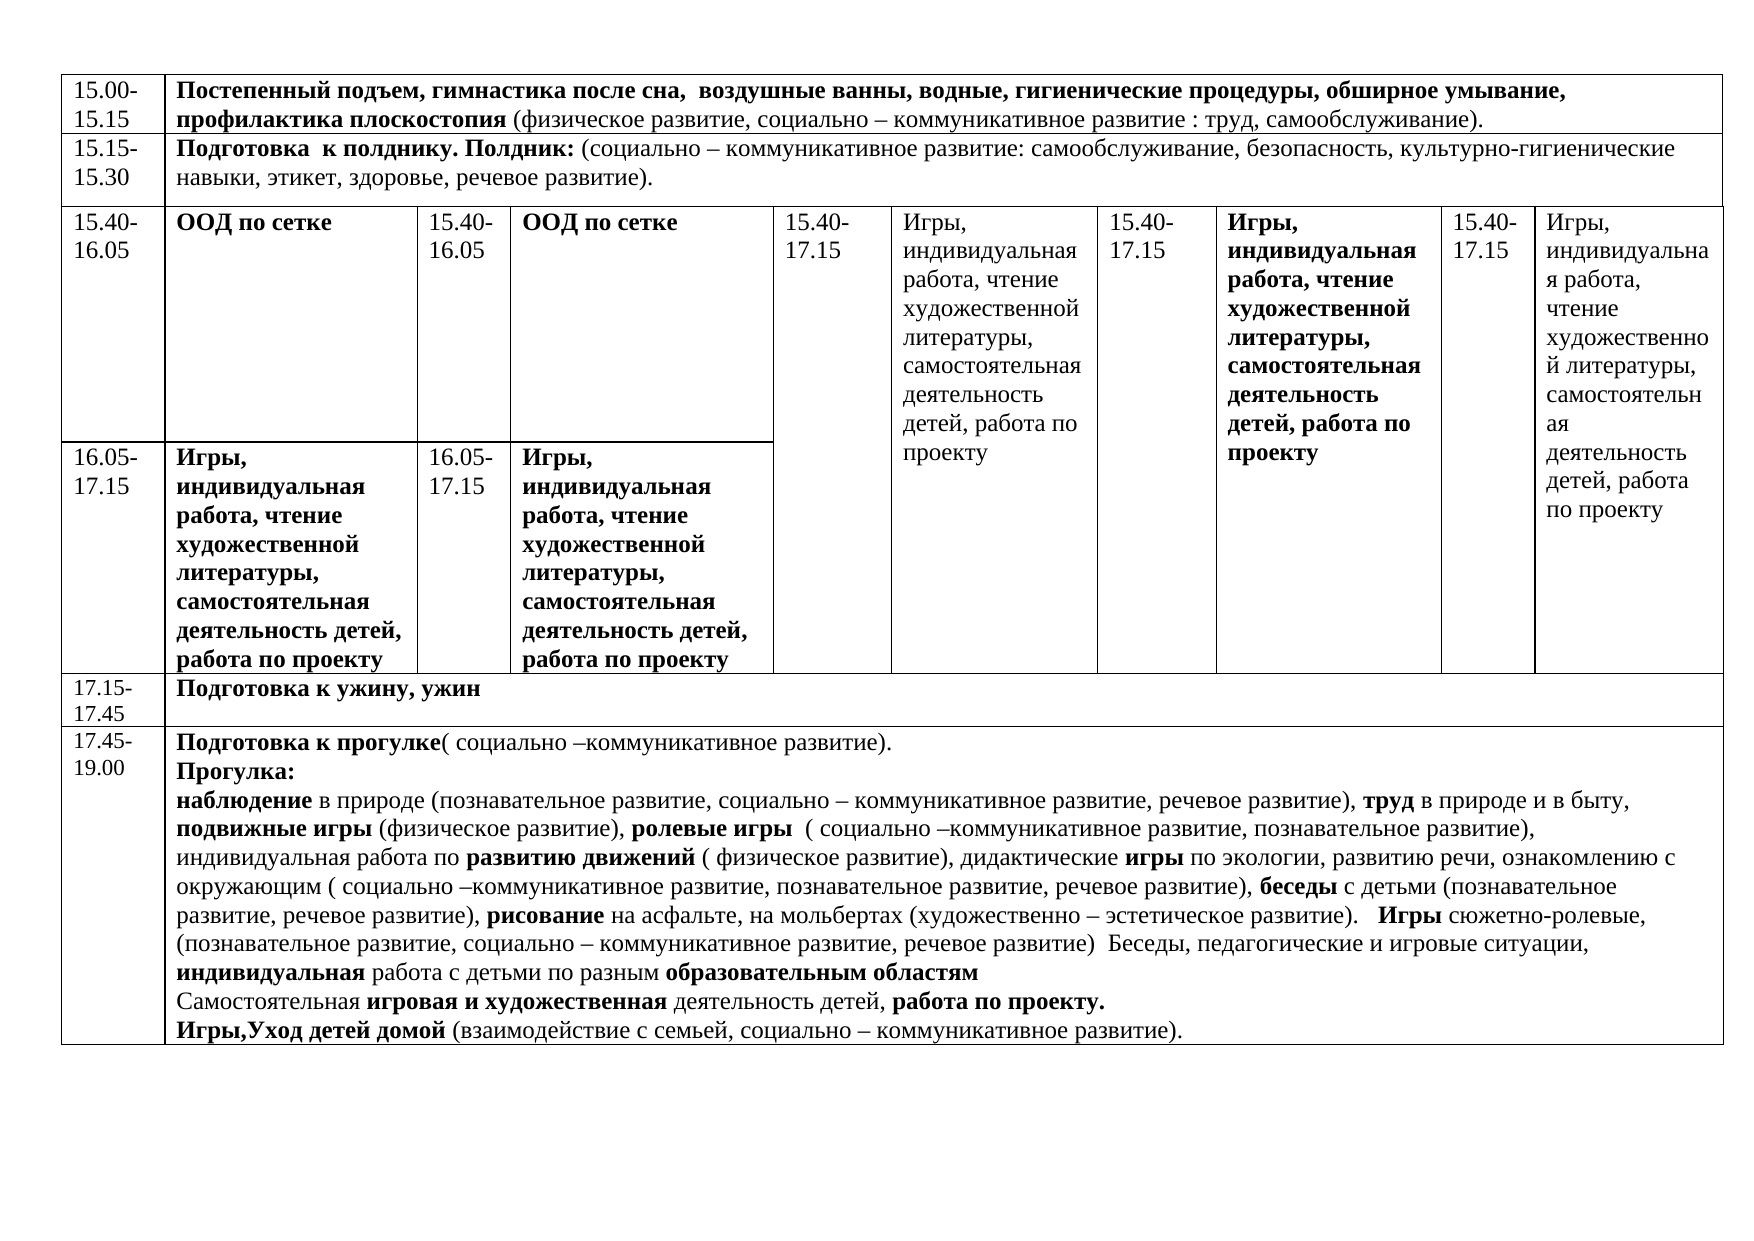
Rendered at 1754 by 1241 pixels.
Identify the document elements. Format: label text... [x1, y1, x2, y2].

table_cell Игры, индивидуальная работа, чтение художественной литературы, самостоятельная деятельность детей, работа по проекту [1217, 207, 1441, 672]
table_cell 16.05-17.15 [418, 443, 510, 672]
table_cell 15.40-16.05 [418, 207, 510, 441]
table_cell Игры, индивидуальная работа, чтение художественной литературы, самостоятельная деятельность детей, работа по проекту [892, 207, 1097, 672]
table_cell 15.40-16.05 [62, 207, 164, 441]
table_cell Постепенный подъем, гимнастика после сна, воздушные ванны, водные, гигиенические процедуры, обширное умывание, профилактика плоскостопия (физическое развитие, социально – коммуникативное развитие : труд, самообслуживание). [166, 75, 1722, 132]
table_cell 15.40-17.15 [1442, 207, 1534, 672]
table_cell Подготовка к полднику. Полдник: (социально – коммуникативное развитие: самообслуживание, безопасность, культурно-гигиенические навыки, этикет, здоровье, речевое развитие). [166, 134, 1722, 206]
table_cell 17.45-19.00 [62, 727, 164, 1043]
table_cell 15.00-15.15 [62, 75, 164, 132]
table_cell 15.40-17.15 [774, 207, 891, 672]
table_cell 16.05-17.15 [62, 443, 164, 672]
table_cell Игры, индивидуальная работа, чтение художественной литературы, самостоятельная деятельность детей, работа по проекту [1536, 207, 1723, 672]
table_cell 15.40-17.15 [1098, 207, 1216, 672]
table_cell Игры, индивидуальная работа, чтение художественной литературы, самостоятельная деятельность детей, работа по проекту [166, 443, 417, 672]
table_cell Игры, индивидуальная работа, чтение художественной литературы, самостоятельная деятельность детей, работа по проекту [511, 443, 773, 672]
table_cell ООД по сетке [511, 207, 773, 441]
table_cell Подготовка к ужину, ужин [166, 674, 1723, 726]
table_cell ООД по сетке [166, 207, 417, 441]
table_cell 15.15-15.30 [62, 134, 164, 206]
table_cell Подготовка к прогулке( социально –коммуникативное развитие). Прогулка: наблюдение в природе (познавательное развитие, социально – коммуникативное развитие, речевое развитие), труд в природе и в быту, подвижные игры (физическое развитие), ролевые игры ( социально –коммуникативное развитие, познавательное развитие), индивидуальная работа по развитию движений ( физическое развитие), дидактические игры по экологии, развитию речи, ознакомлению с окружающим ( социально –коммуникативное развитие, познавательное развитие, речевое развитие), беседы с детьми (познавательное развитие, речевое развитие), рисование на асфальте, на мольбертах (художественно – эстетическое развитие). Игры сюжетно-ролевые, (познавательное развитие, социально – коммуникативное развитие, речевое развитие) Беседы, педагогические и игровые ситуации, индивидуальная работа с детьми по разным образовательным областям Самостоятельная игровая и художественная деятельность детей, работа по проекту. Игры,Уход детей домой (взаимодействие с семьей, социально – коммуникативное развитие). [166, 727, 1723, 1043]
table_cell 17.15-17.45 [62, 674, 164, 726]
